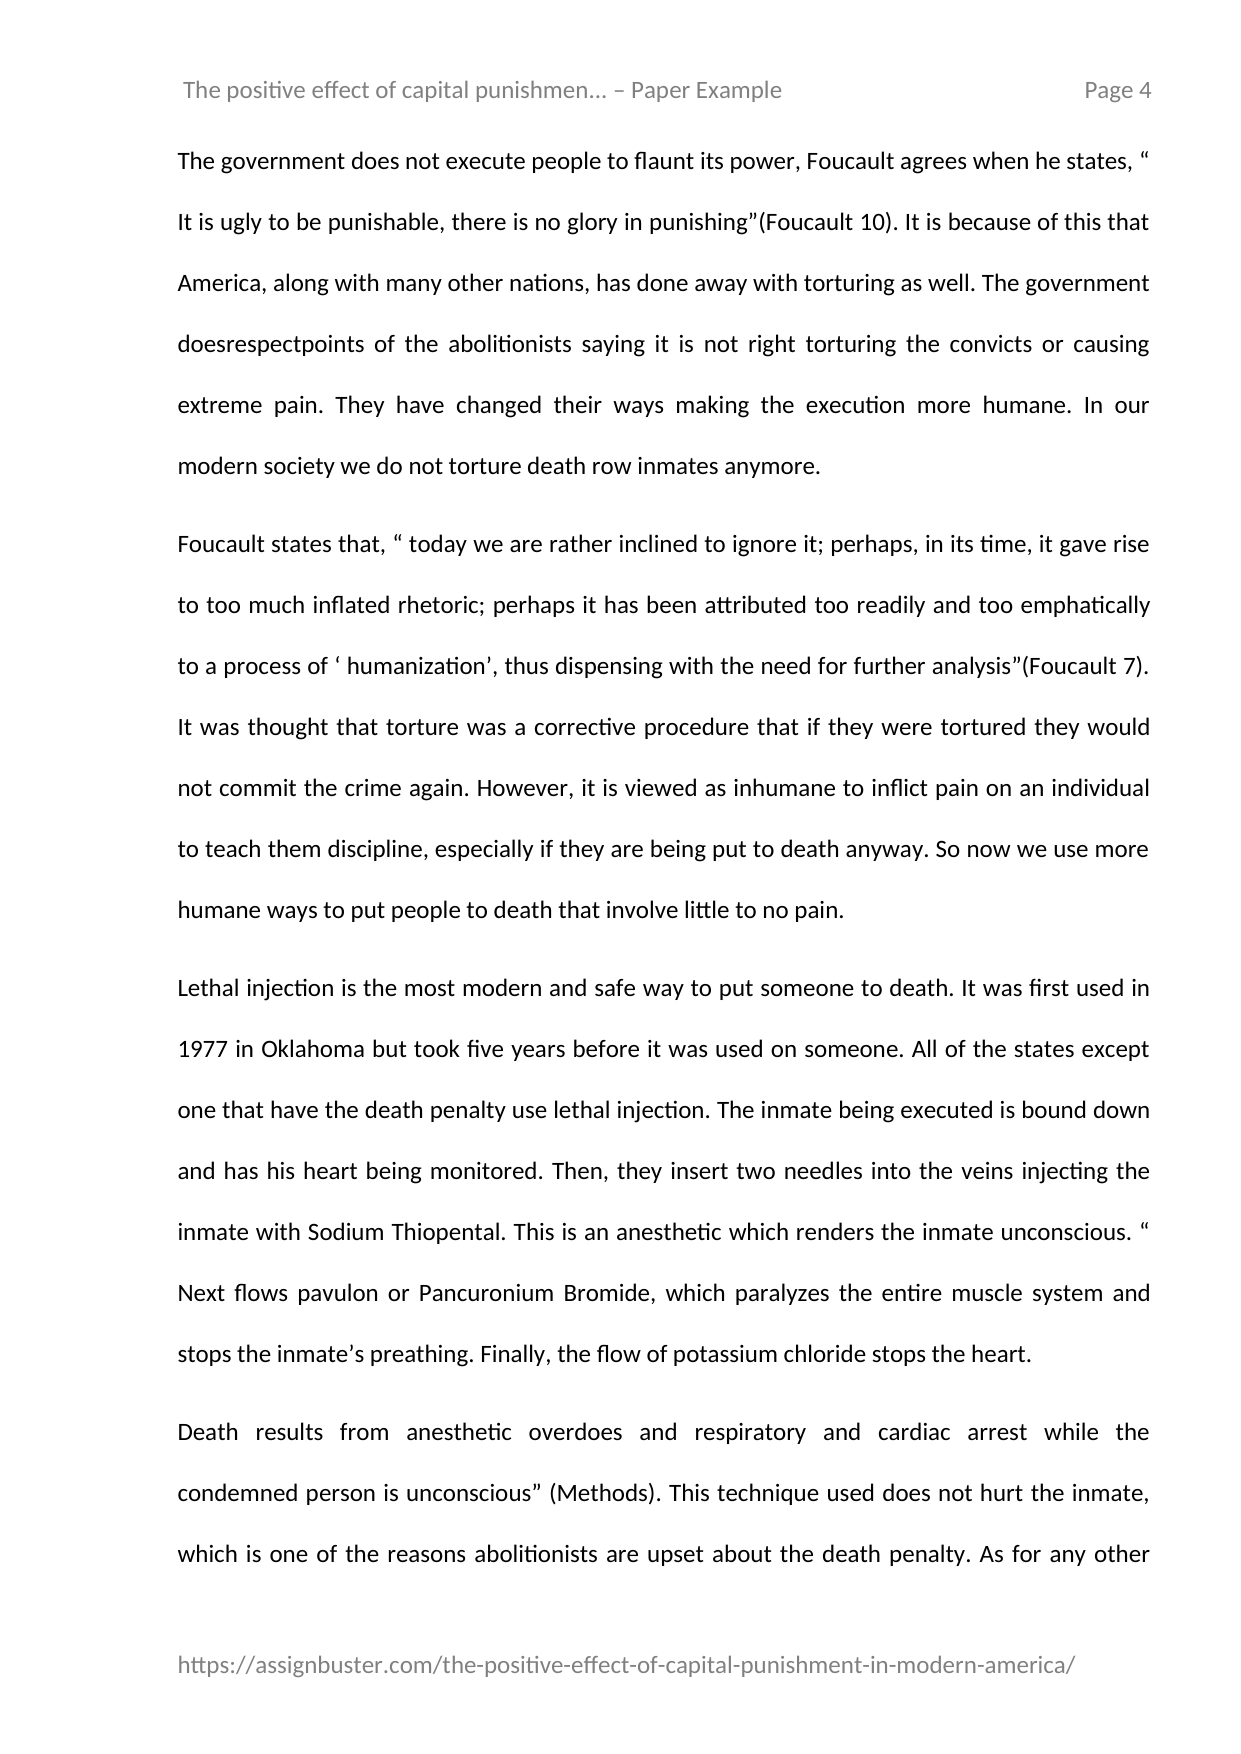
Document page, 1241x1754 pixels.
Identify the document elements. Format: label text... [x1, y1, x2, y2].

text Foucault states that, “ today we are rather inclined to ignore it; perhaps, in its time, it gave rise to too much inflated rhetoric; perhaps it has been attributed too readily and too emphatically to a process of ‘ humanization’, thus dispensing with the need for further analysis”(Foucault 7). It was thought that torture was a corrective procedure that if they were tortured they would not commit the crime again. However, it is viewed as inhumane to inflict pain on an individual to teach them discipline, especially if they are being put to death anyway. So now we use more humane ways to put people to death that involve little to no pain. [177, 528, 1152, 925]
text The government does not execute people to flaunt its power, Foucault agrees when he states, “ It is ugly to be punishable, there is no glory in punishing”(Foucault 10). It is because of this that America, along with many other nations, has done away with torturing as well. The government doesrespectpoints of the abolitionists saying it is not right torturing the convicts or causing extreme pain. They have changed their ways making the execution more humane. In our modern society we do not torture death row inmates anymore. [177, 145, 1152, 481]
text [177, 1416, 1152, 1568]
text Lethal injection is the most modern and safe way to put someone to death. It was first used in 1977 in Oklahoma but took five years before it was used on someone. All of the states except one that have the death penalty use lethal injection. The inmate being executed is bound down and has his heart being monitored. Then, they insert two needles into the veins injecting the inmate with Sodium Thiopental. This is an anesthetic which renders the inmate unconscious. “ Next flows pavulon or Pancuronium Bromide, which paralyzes the entire muscle system and stops the inmate’s preathing. Finally, the flow of potassium chloride stops the heart. [177, 972, 1152, 1369]
